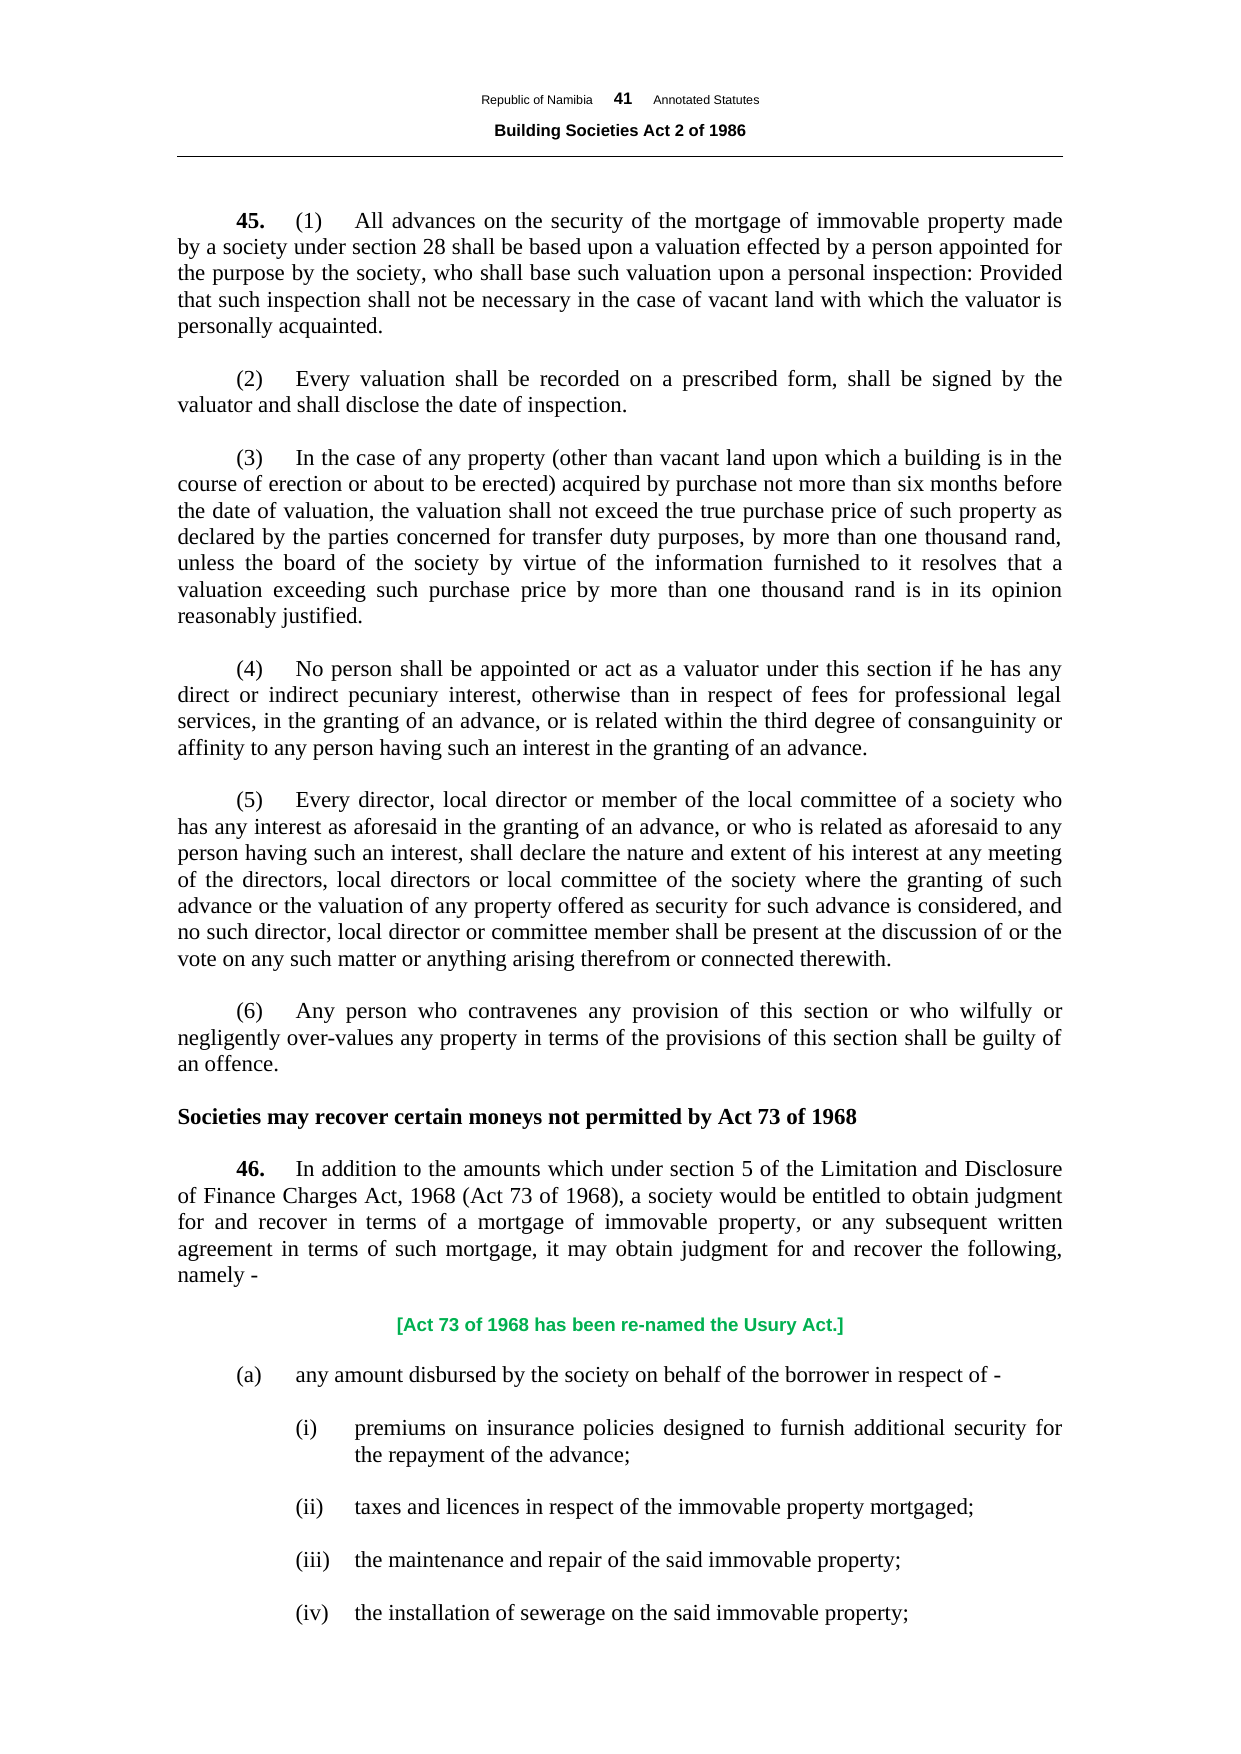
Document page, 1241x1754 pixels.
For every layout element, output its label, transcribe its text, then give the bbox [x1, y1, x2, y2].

text (2) Every valuation shall be recorded on a prescribed form, shall be signed by the valuator and shall disclose the date of inspection. [177, 365, 1064, 418]
text (i) premiums on insurance policies designed to furnish additional security for the repayment of the advance; [295, 1414, 1064, 1467]
text (5) Every director, local director or member of the local committee of a society who has any interest as aforesaid in the granting of an advance, or who is related as aforesaid to any person having such an interest, shall declare the nature and extent of his interest at any meeting of the directors, local directors or local committee of the society where the granting of such advance or the valuation of any property offered as security for such advance is considered, and no such director, local director or committee member shall be present at the discussion of or the vote on any such matter or anything arising therefrom or connected therewith. [177, 787, 1064, 971]
text (6) Any person who contravenes any provision of this section or who wilfully or negligently over-values any property in terms of the provisions of this section shall be guilty of an offence. [177, 997, 1064, 1076]
text (iv) the installation of sewerage on the said immovable property; [295, 1599, 1064, 1625]
text (3) In the case of any property (other than vacant land upon which a building is in the course of erection or about to be erected) acquired by purchase not more than six months before the date of valuation, the valuation shall not exceed the true purchase price of such property as declared by the parties concerned for transfer duty purposes, by more than one thousand rand, unless the board of the society by virtue of the information furnished to it resolves that a valuation exceeding such purchase price by more than one thousand rand is in its opinion reasonably justified. [177, 444, 1064, 628]
text (ii) taxes and licences in respect of the immovable property mortgaged; [295, 1493, 1064, 1520]
text (4) No person shall be appointed or act as a valuator under this section if he has any direct or indirect pecuniary interest, otherwise than in respect of fees for professional legal services, in the granting of an advance, or is related within the third degree of consanguinity or affinity to any person having such an interest in the granting of an advance. [177, 655, 1064, 760]
text (a) any amount disbursed by the society on behalf of the borrower in respect of - [236, 1362, 1064, 1388]
text 46. In addition to the amounts which under section 5 of the Limitation and Disclosure of Finance Charges Act, 1968 (Act 73 of 1968), a society would be entitled to obtain judgment for and recover in terms of a mortgage of immovable property, or any subsequent written agreement in terms of such mortgage, it may obtain judgment for and recover the following, namely - [177, 1156, 1064, 1287]
text [Act 73 of 1968 has been re-named the Usury Act.] [177, 1314, 1063, 1335]
text 45. (1) All advances on the security of the mortgage of immovable property made by a society under section 28 shall be based upon a valuation effected by a person appointed for the purpose by the society, who shall base such valuation upon a personal inspection: Provided that such inspection shall not be necessary in the case of vacant land with which the valuator is personally acquainted. [177, 207, 1064, 338]
text Societies may recover certain moneys not permitted by Act 73 of 1968 [177, 1103, 1063, 1129]
text (iii) the maintenance and repair of the said immovable property; [295, 1546, 1064, 1572]
